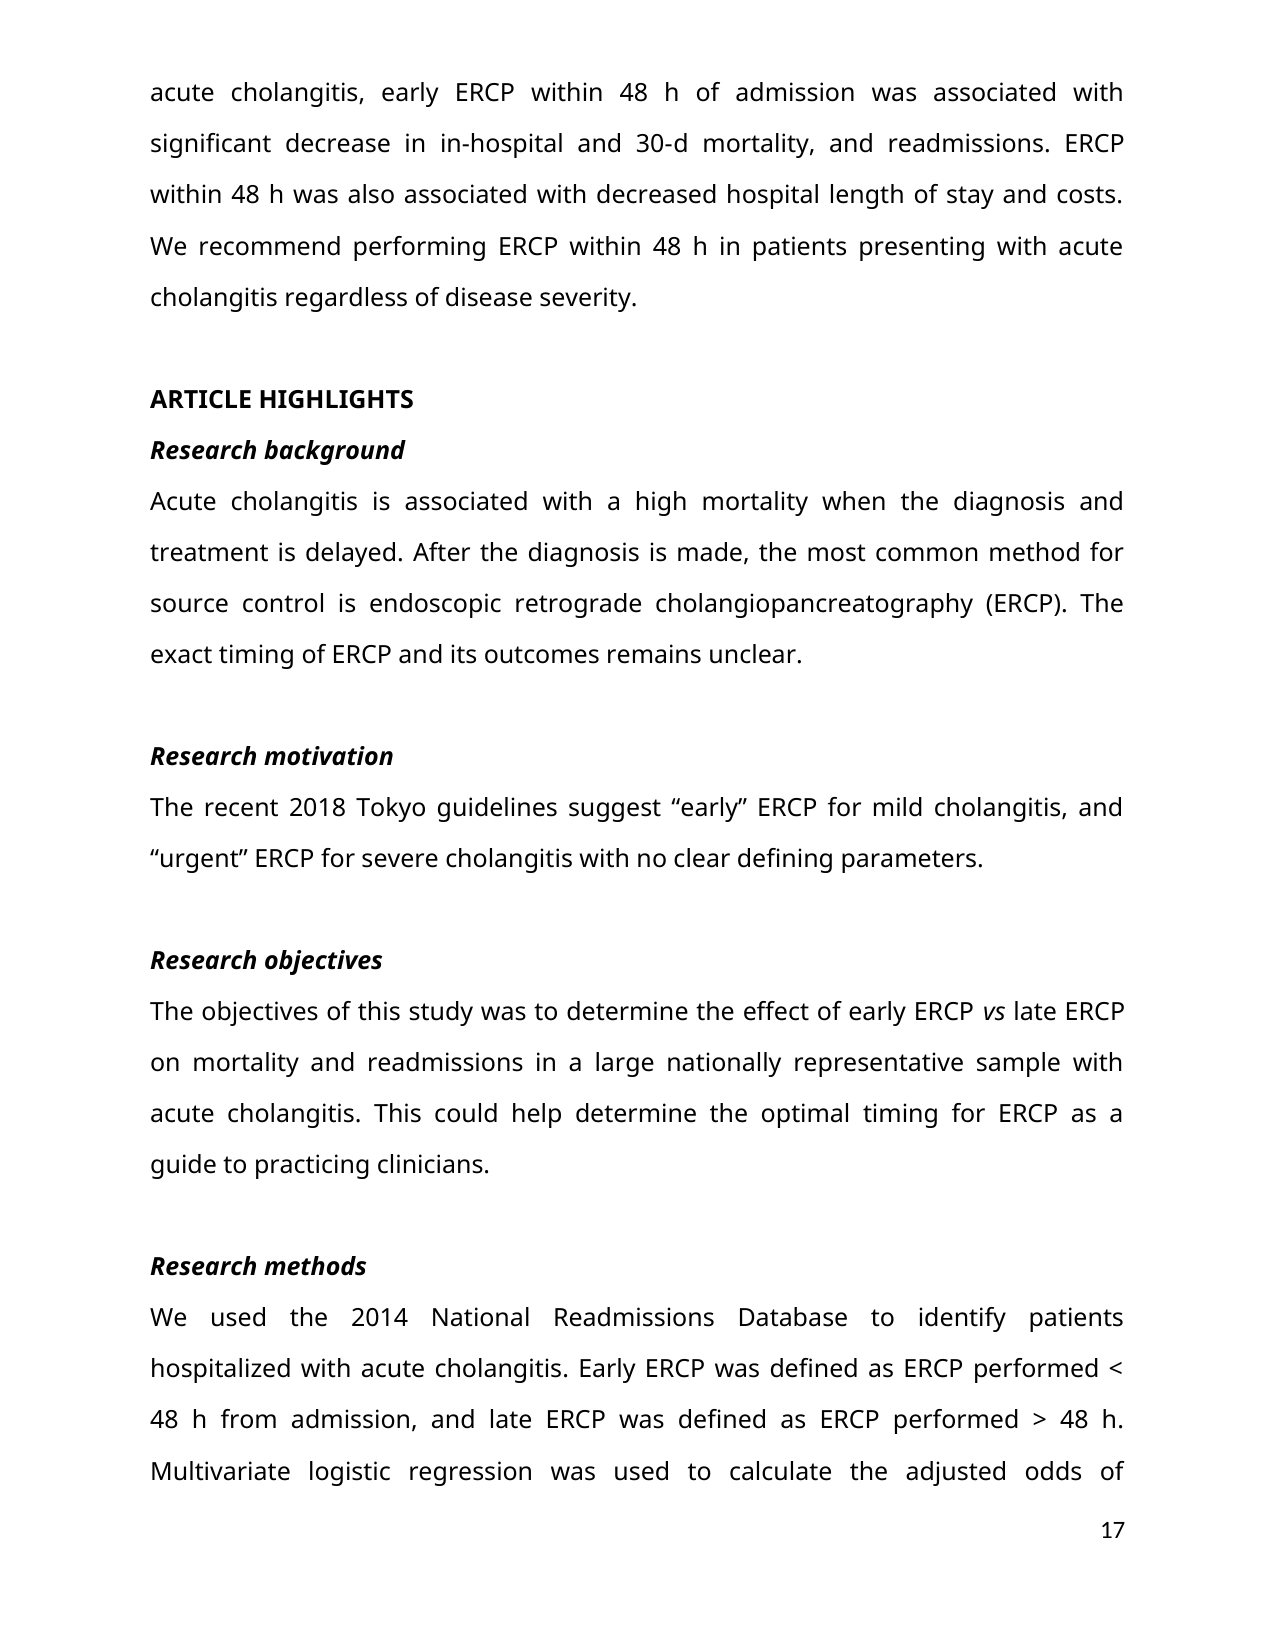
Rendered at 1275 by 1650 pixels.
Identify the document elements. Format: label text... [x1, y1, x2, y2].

text The recent 2018 Tokyo guidelines suggest “early” ERCP for mild cholangitis, and “urgent” ERCP for severe cholangitis with no clear defining parameters. [150, 789, 1125, 875]
text Acute cholangitis is associated with a high mortality when the diagnosis and treatment is delayed. After the diagnosis is made, the most common method for source control is endoscopic retrograde cholangiopancreatography (ERCP). The exact timing of ERCP and its outcomes remains unclear. [150, 483, 1125, 671]
text Research methods [150, 1249, 1125, 1283]
text Research motivation [150, 738, 1125, 773]
text The objectives of this study was to determine the effect of early ERCP vs late ERCP on mortality and readmissions in a large nationally representative sample with acute cholangitis. This could help determine the optimal timing for ERCP as a guide to practicing clinicians. [150, 994, 1125, 1181]
text Research background [150, 432, 1125, 466]
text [150, 75, 1125, 313]
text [150, 1300, 1125, 1487]
text ARTICLE HIGHLIGHTS [150, 381, 1125, 415]
text Research objectives [150, 943, 1125, 977]
